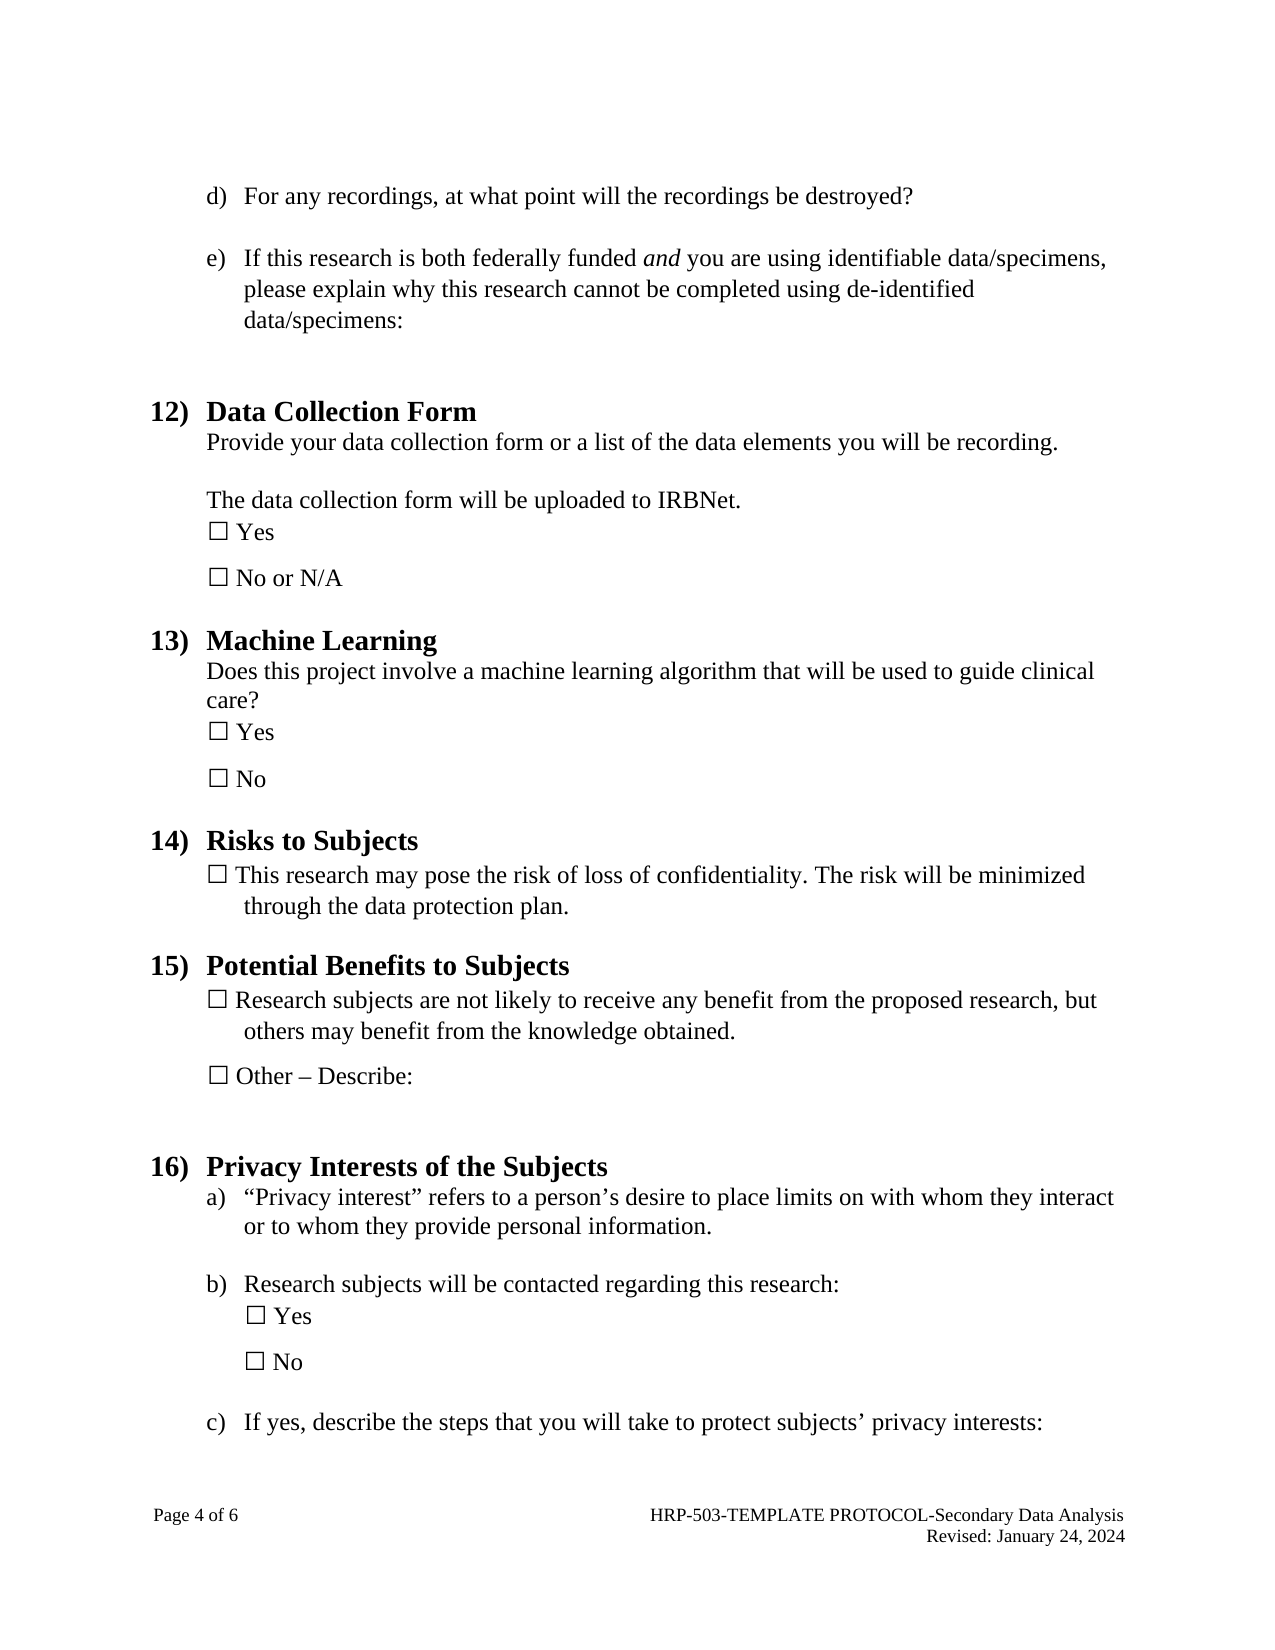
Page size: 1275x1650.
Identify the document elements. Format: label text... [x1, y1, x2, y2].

list “Privacy interest” refers to a person’s desire to place limits on with whom they interact or to whom they provide personal information. [206, 1182, 1125, 1240]
list For any recordings, at what point will the recordings be destroyed? [206, 181, 1125, 210]
list No or N/A [207, 560, 1125, 594]
list Machine Learning [150, 623, 1125, 656]
list This research may pose the risk of loss of confidentiality. The risk will be minimized through the data protection plan. [206, 857, 1125, 920]
list Provide your data collection form or a list of the data elements you will be recording. [206, 427, 1125, 456]
list Research subjects will be contacted regarding this research: [206, 1269, 1125, 1297]
list Yes [207, 714, 1125, 748]
text Research subjects are not likely to receive any benefit from the proposed research, but others may benefit from the knowledge obtained. [206, 982, 1125, 1045]
text Other – Describe: [207, 1057, 1125, 1091]
list If this research is both federally funded and you are using identifiable data/specimens, please explain why this research cannot be completed using de-identified data/specimens: [206, 243, 1125, 334]
list Yes [244, 1297, 1125, 1331]
list No [207, 761, 1125, 794]
list The data collection form will be uploaded to IRBNet. [206, 485, 1125, 513]
list Risks to Subjects [150, 823, 1125, 857]
list If yes, describe the steps that you will take to protect subjects’ privacy interests: [206, 1407, 1125, 1436]
list Does this project involve a machine learning algorithm that will be used to guide clinical care? [206, 656, 1125, 714]
list Potential Benefits to Subjects [150, 948, 1125, 982]
list No [244, 1344, 1125, 1378]
list Yes [207, 513, 1125, 548]
list Data Collection Form [150, 394, 1125, 427]
list Privacy Interests of the Subjects [150, 1149, 1125, 1182]
